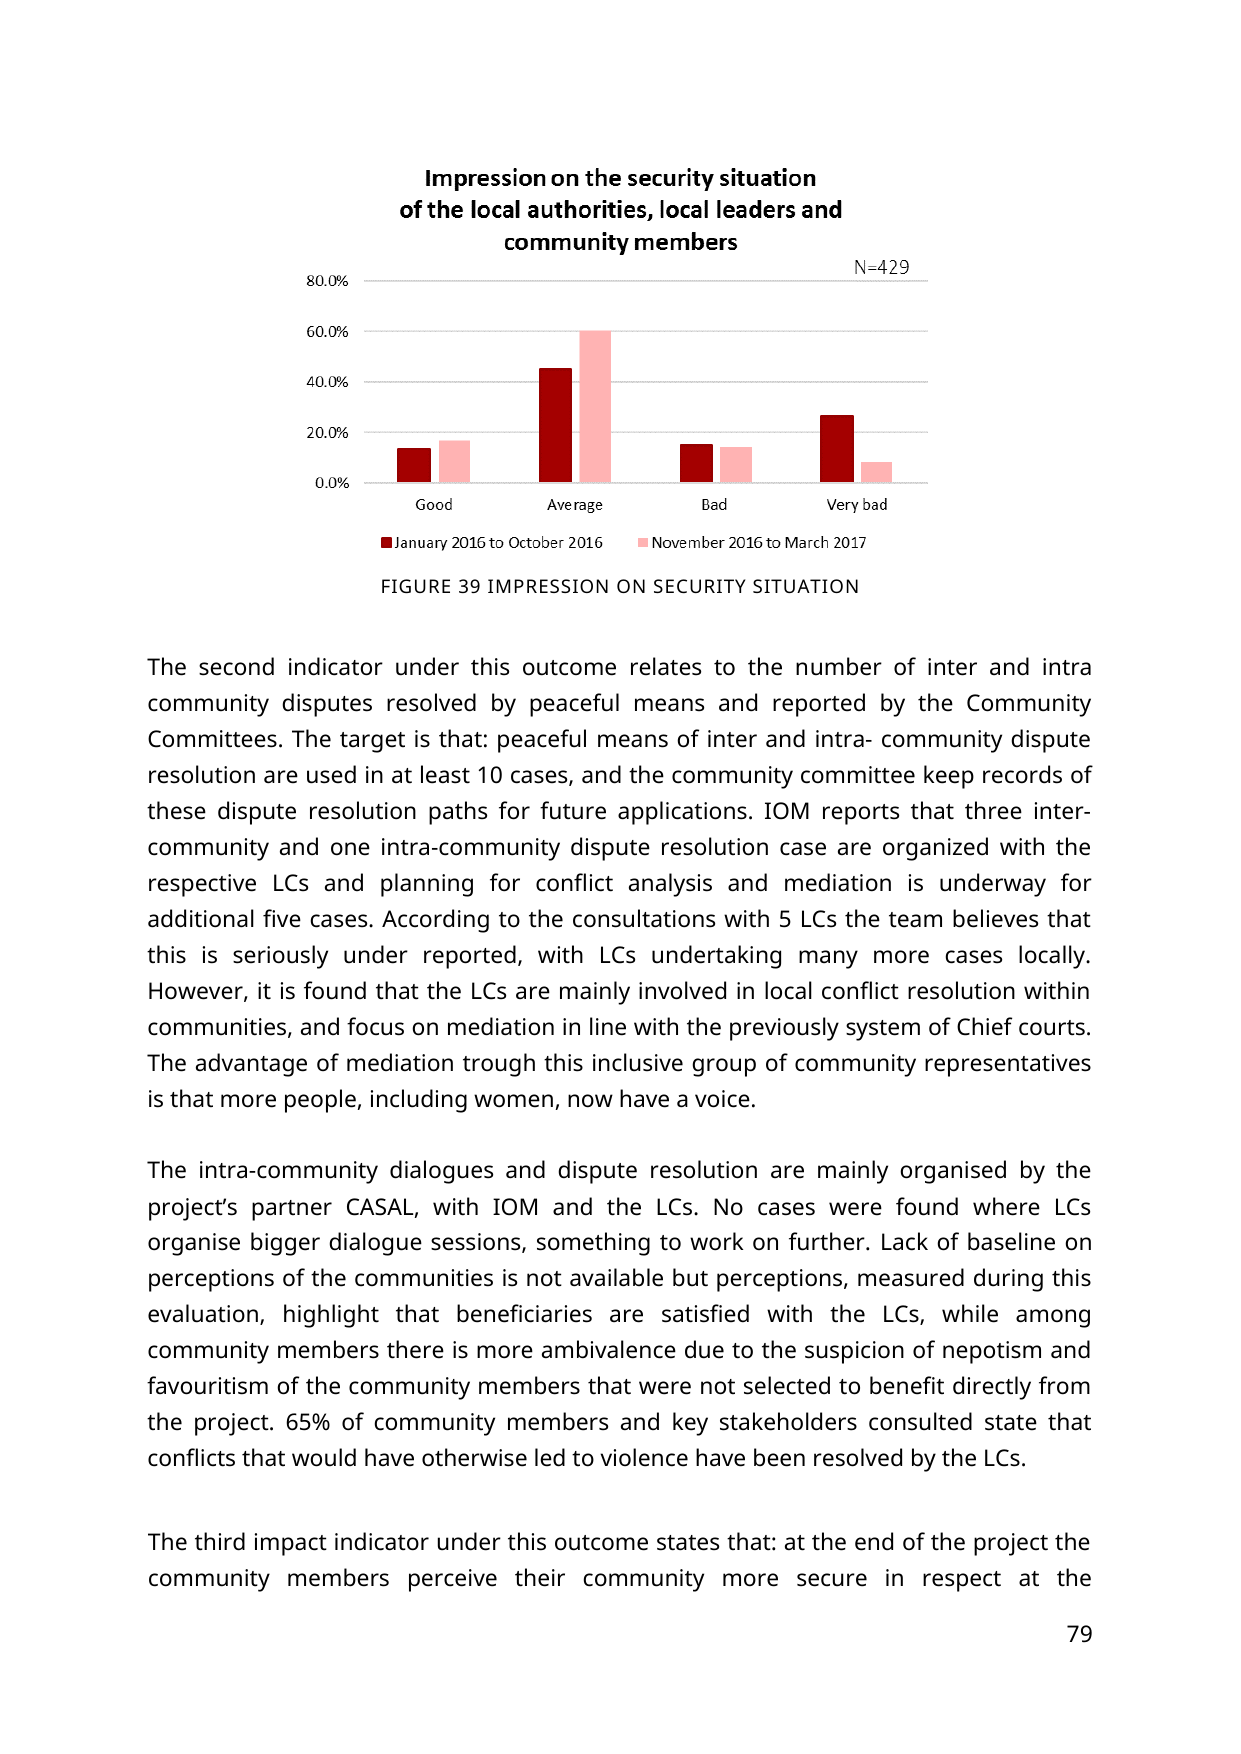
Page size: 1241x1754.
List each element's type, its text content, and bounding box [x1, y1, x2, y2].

text The second indicator under this outcome relates to the number of inter and intra community disputes resolved by peaceful means and reported by the Community Committees. The target is that: peaceful means of inter and intra- community dispute resolution are used in at least 10 cases, and the community committee keep records of these dispute resolution paths for future applications. IOM reports that three inter-community and one intra-community dispute resolution case are organized with the respective LCs and planning for conflict analysis and mediation is underway for additional five cases. According to the consultations with 5 LCs the team believes that this is seriously under reported, with LCs undertaking many more cases locally. However, it is found that the LCs are mainly involved in local conflict resolution within communities, and focus on mediation in line with the previously system of Chief courts. The advantage of mediation trough this inclusive group of community representatives is that more people, including women, now have a voice. [147, 651, 1093, 1114]
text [148, 1526, 1093, 1593]
text The intra-community dialogues and dispute resolution are mainly organised by the project’s partner CASAL, with IOM and the LCs. No cases were found where LCs organise bigger dialogue sessions, something to work on further. Lack of baseline on perceptions of the communities is not available but perceptions, measured during this evaluation, highlight that beneficiaries are satisfied with the LCs, while among community members there is more ambivalence due to the suspicion of nepotism and favouritism of the community members that were not selected to benefit directly from the project. 65% of community members and key stakeholders consulted state that conflicts that would have otherwise led to violence have been resolved by the LCs. [147, 1154, 1093, 1473]
text Figure 39 Impression on security situation [148, 574, 1093, 599]
picture [294, 147, 947, 569]
